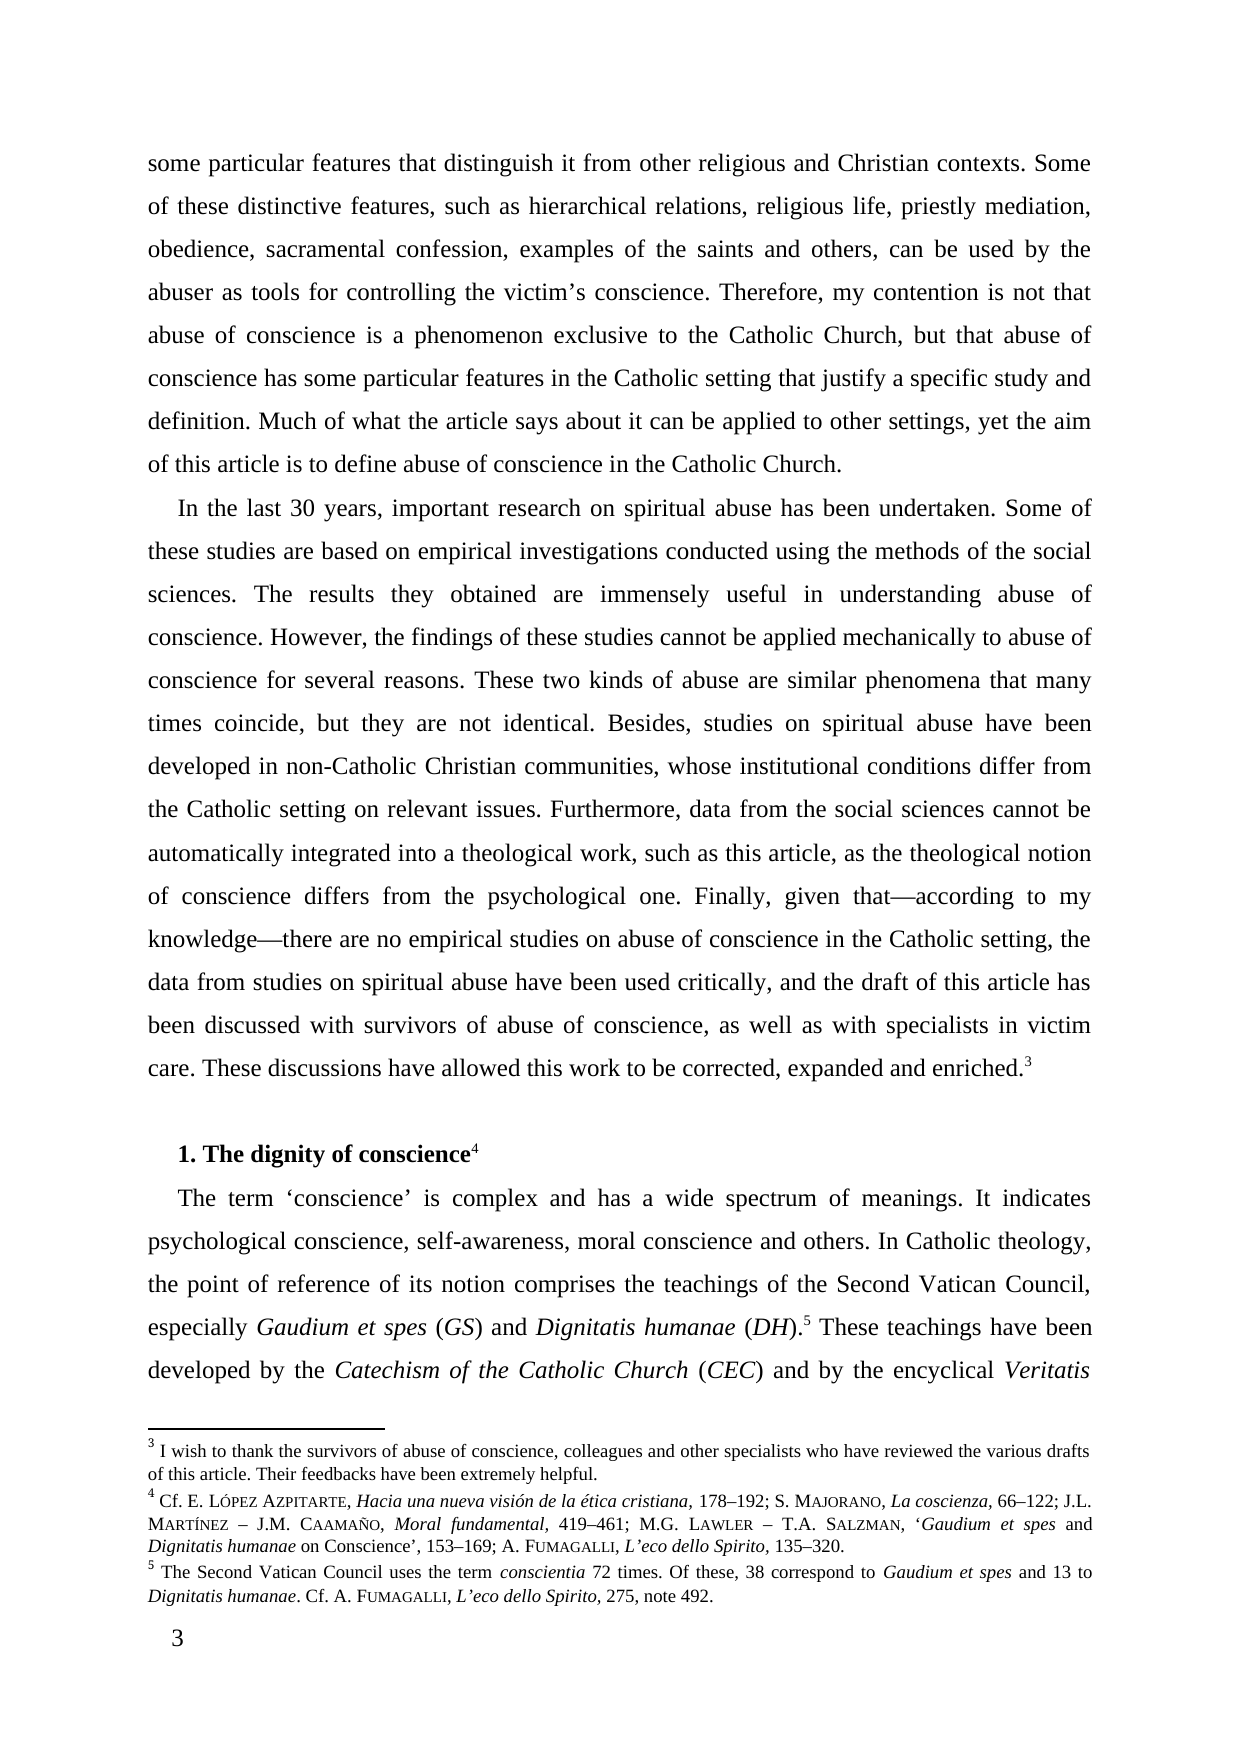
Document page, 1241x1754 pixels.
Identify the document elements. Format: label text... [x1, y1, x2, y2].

text In the last 30 years, important research on spiritual abuse has been undertaken. Some of these studies are based on empirical investigations conducted using the methods of the social sciences. The results they obtained are immensely useful in understanding abuse of conscience. However, the findings of these studies cannot be applied mechanically to abuse of conscience for several reasons. These two kinds of abuse are similar phenomena that many times coincide, but they are not identical. Besides, studies on spiritual abuse have been developed in non-Catholic Christian communities, whose institutional conditions differ from the Catholic setting on relevant issues. Furthermore, data from the social sciences cannot be automatically integrated into a theological work, such as this article, as the theological notion of conscience differs from the psychological one. Finally, given that—according to my knowledge—there are no empirical studies on abuse of conscience in the Catholic setting, the data from studies on spiritual abuse have been used critically, and the draft of this article has been discussed with survivors of abuse of conscience, as well as with specialists in victim care. These discussions have allowed this work to be corrected, expanded and enriched. [148, 493, 1093, 1082]
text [148, 1183, 1093, 1384]
text 1. The dignity of conscience [148, 1139, 1093, 1168]
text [148, 148, 1093, 478]
